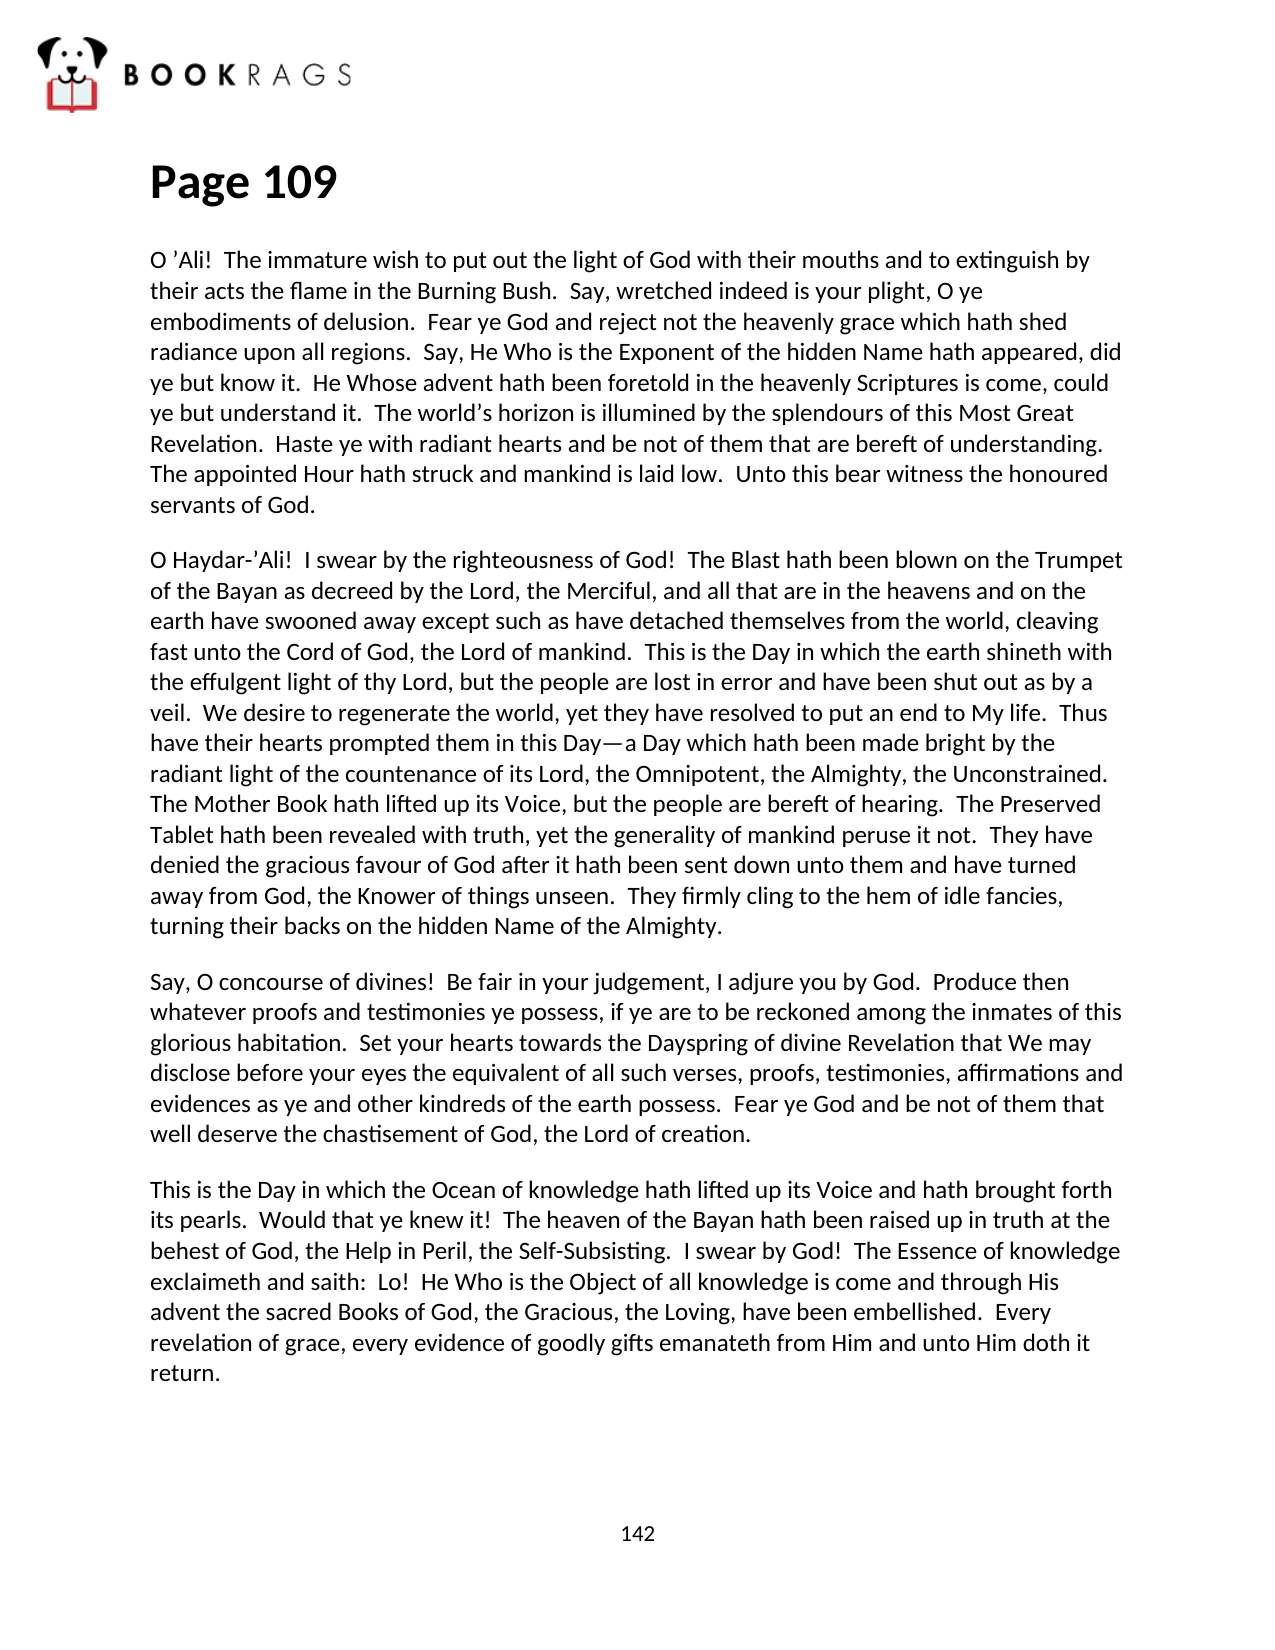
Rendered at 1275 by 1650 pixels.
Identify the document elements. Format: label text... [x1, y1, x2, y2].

text Say, O concourse of divines! Be fair in your judgement, I adjure you by God. Produce then whatever proofs and testimonies ye possess, if ye are to be reckoned among the inmates of this glorious habitation. Set your hearts towards the Dayspring of divine Revelation that We may disclose before your eyes the equivalent of all such verses, proofs, testimonies, affirmations and evidences as ye and other kindreds of the earth possess. Fear ye God and be not of them that well deserve the chastisement of God, the Lord of creation. [150, 966, 1125, 1149]
text O ’Ali! The immature wish to put out the light of God with their mouths and to extinguish by their acts the flame in the Burning Bush. Say, wretched indeed is your plight, O ye embodiments of delusion. Fear ye God and reject not the heavenly grace which hath shed radiance upon all regions. Say, He Who is the Exponent of the hidden Name hath appeared, did ye but know it. He Whose advent hath been foretold in the heavenly Scriptures is come, could ye but understand it. The world’s horizon is illumined by the splendours of this Most Great Revelation. Haste ye with radiant hearts and be not of them that are bereft of understanding. The appointed Hour hath struck and mankind is laid low. Unto this bear witness the honoured servants of God. [150, 244, 1125, 519]
text Page 109 [150, 150, 1125, 211]
picture [37, 37, 351, 113]
text O Haydar-’Ali! I swear by the righteousness of God! The Blast hath been blown on the Trumpet of the Bayan as decreed by the Lord, the Merciful, and all that are in the heavens and on the earth have swooned away except such as have detached themselves from the world, cleaving fast unto the Cord of God, the Lord of mankind. This is the Day in which the earth shineth with the effulgent light of thy Lord, but the people are lost in error and have been shut out as by a veil. We desire to regenerate the world, yet they have resolved to put an end to My life. Thus have their hearts prompted them in this Day—­a Day which hath been made bright by the radiant light of the countenance of its Lord, the Omnipotent, the Almighty, the Unconstrained. The Mother Book hath lifted up its Voice, but the people are bereft of hearing. The Preserved Tablet hath been revealed with truth, yet the generality of mankind peruse it not. They have denied the gracious favour of God after it hath been sent down unto them and have turned away from God, the Knower of things unseen. They firmly cling to the hem of idle fancies, turning their backs on the hidden Name of the Almighty. [150, 544, 1125, 941]
text This is the Day in which the Ocean of knowledge hath lifted up its Voice and hath brought forth its pearls. Would that ye knew it! The heaven of the Bayan hath been raised up in truth at the behest of God, the Help in Peril, the Self-Subsisting. I swear by God! The Essence of knowledge exclaimeth and saith: Lo! He Who is the Object of all knowledge is come and through His advent the sacred Books of God, the Gracious, the Loving, have been embellished. Every revelation of grace, every evidence of goodly gifts emanateth from Him and unto Him doth it return. [150, 1174, 1125, 1388]
